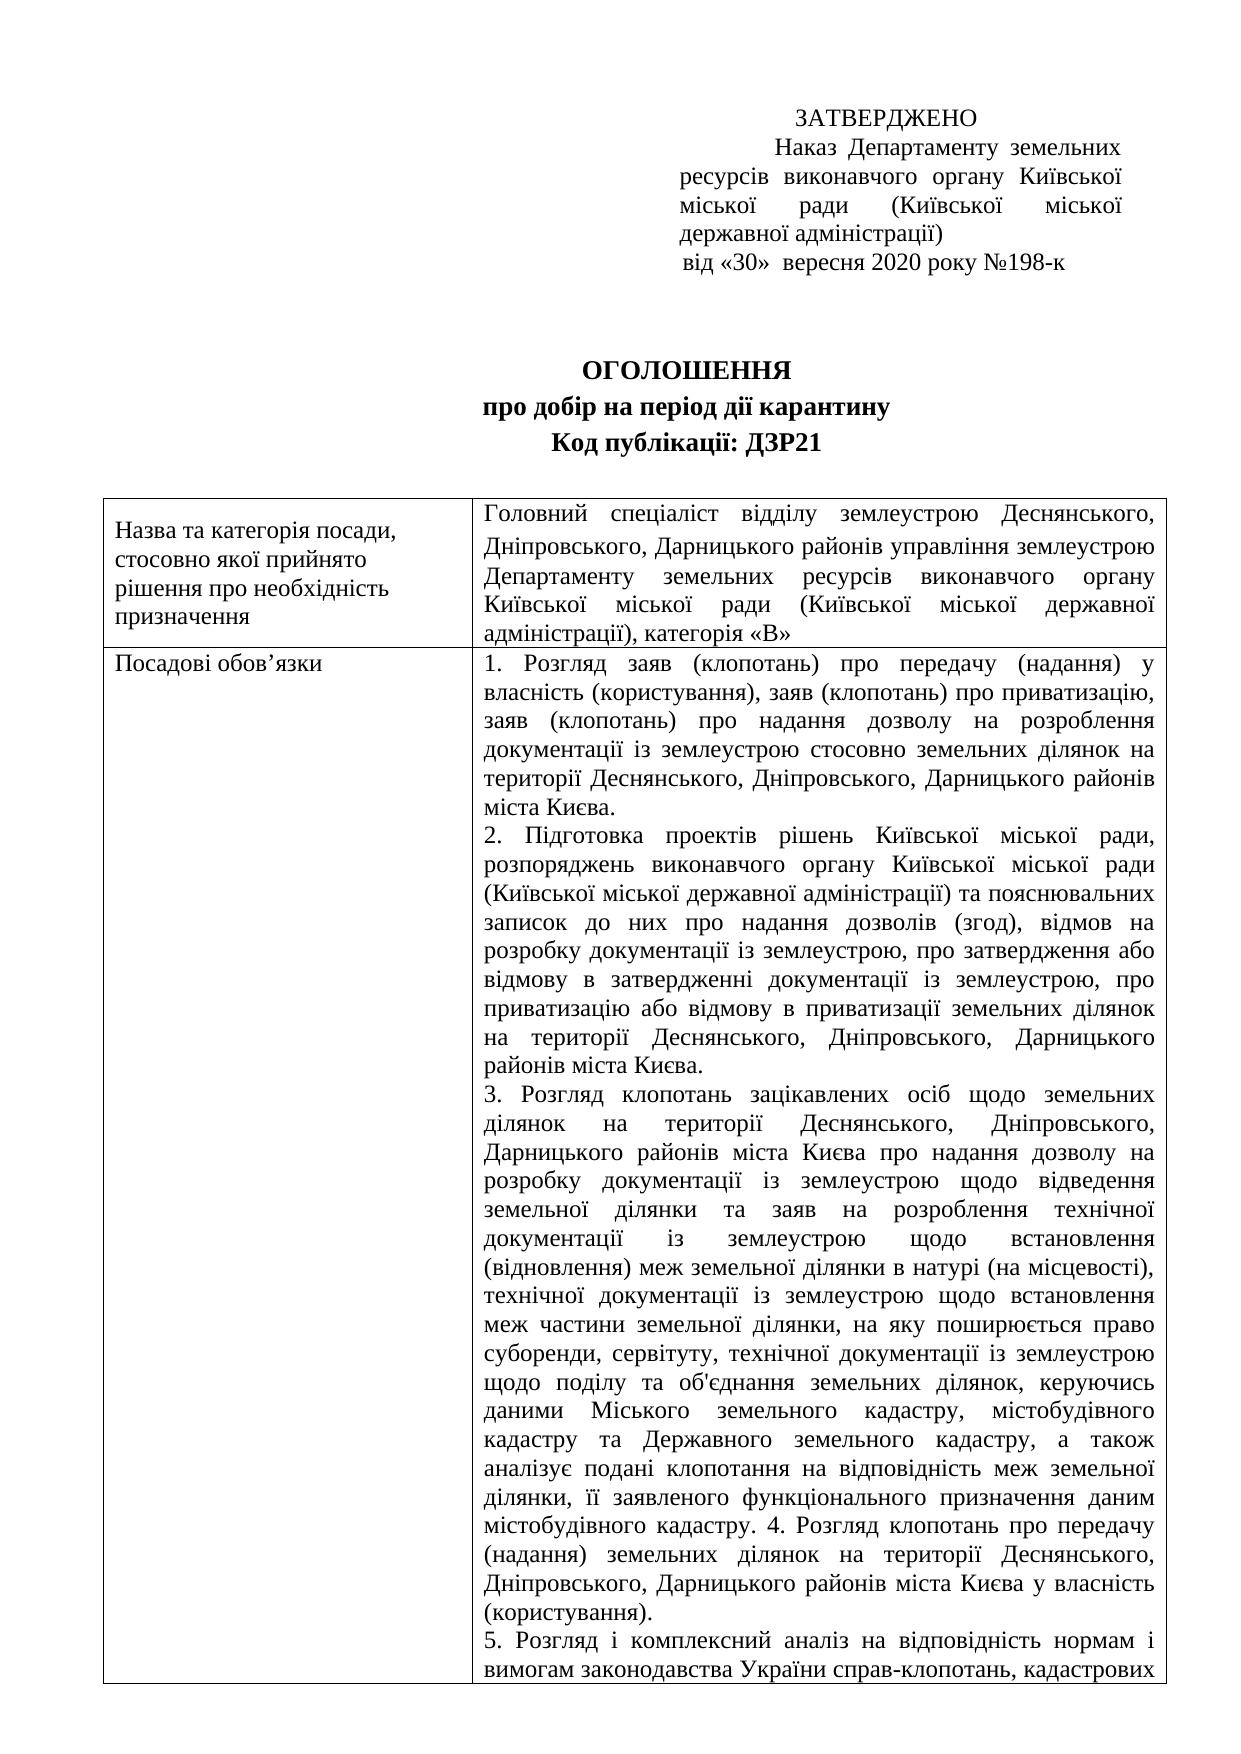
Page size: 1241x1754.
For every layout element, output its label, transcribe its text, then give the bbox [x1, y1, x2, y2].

text ОГОЛОШЕННЯ [177, 354, 1122, 386]
table_cell Посадові обов’язки [104, 648, 472, 1683]
text ЗАТВЕРДЖЕНО [576, 103, 1122, 132]
table_header Назва та категорія посади, стосовно якої прийнято рішення про необхідність призначення [104, 499, 472, 647]
text від «30» вересня 2020 року №198-к [576, 247, 1122, 276]
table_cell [473, 648, 1166, 1683]
text Наказ Департаменту земельних ресурсів виконавчого органу Київської міської ради (Київської міської державної адміністрації) [561, 132, 1122, 247]
text Код публікації: ДЗР21 [177, 426, 1122, 457]
text про добір на період дії карантину [177, 390, 1122, 421]
table_header Головний спеціаліст відділу землеустрою Деснянського, Дніпровського, Дарницького районів управління землеустрою Департаменту земельних ресурсів виконавчого органу Київської міської ради (Київської міської державної адміністрації), категорія «В» [473, 499, 1166, 647]
